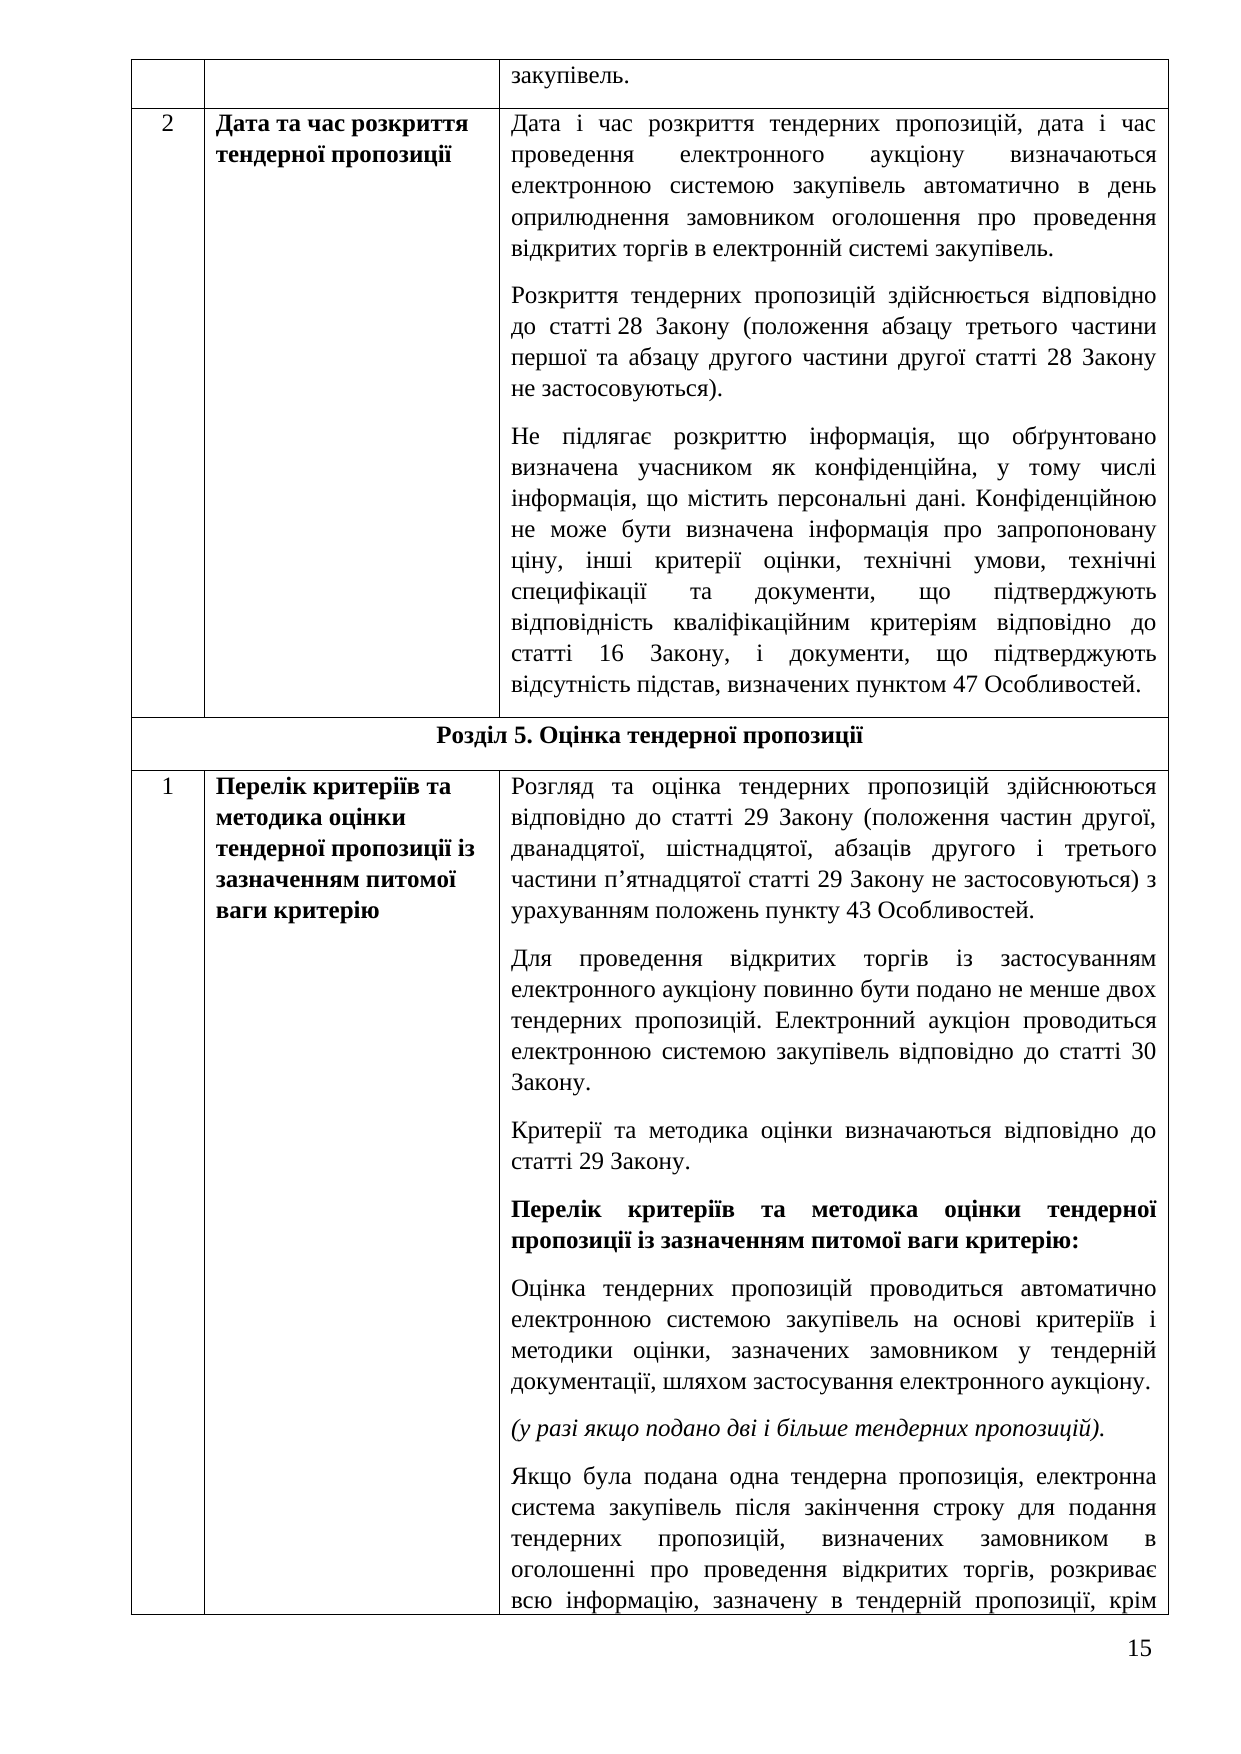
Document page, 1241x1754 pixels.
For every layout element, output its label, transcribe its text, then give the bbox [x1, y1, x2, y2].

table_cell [500, 60, 1168, 107]
table_cell Дата і час розкриття тендерних пропозицій, дата і час проведення електронного аукціону визначаються електронною системою закупівель автоматично в день оприлюднення замовником оголошення про проведення відкритих торгів в електронній системі закупівель. Розкриття тендерних пропозицій здійснюється відповідно до статті 28 Закону (положення абзацу третього частини першої та абзацу другого частини другої статті 28 Закону не застосовуються). Не підлягає розкриттю інформація, що обґрунтовано визначена учасником як конфіденційна, у тому числі інформація, що містить персональні дані. Конфіденційною не може бути визначена інформація про запропоновану ціну, інші критерії оцінки, технічні умови, технічні специфікації та документи, що підтверджують відповідність кваліфікаційним критеріям відповідно до статті 16 Закону, і документи, що підтверджують відсутність підстав, визначених пунктом 47 Особливостей. [500, 109, 1168, 717]
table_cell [500, 771, 1168, 1614]
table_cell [205, 771, 499, 1614]
table_cell 1 [132, 60, 204, 107]
table_cell Дата та час розкриття тендерної пропозиції [205, 109, 499, 717]
table_cell 2 [132, 109, 204, 717]
table_cell Розділ 5. Оцінка тендерної пропозиції [132, 718, 1168, 770]
table_cell 1 [132, 771, 204, 1614]
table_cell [205, 60, 499, 107]
